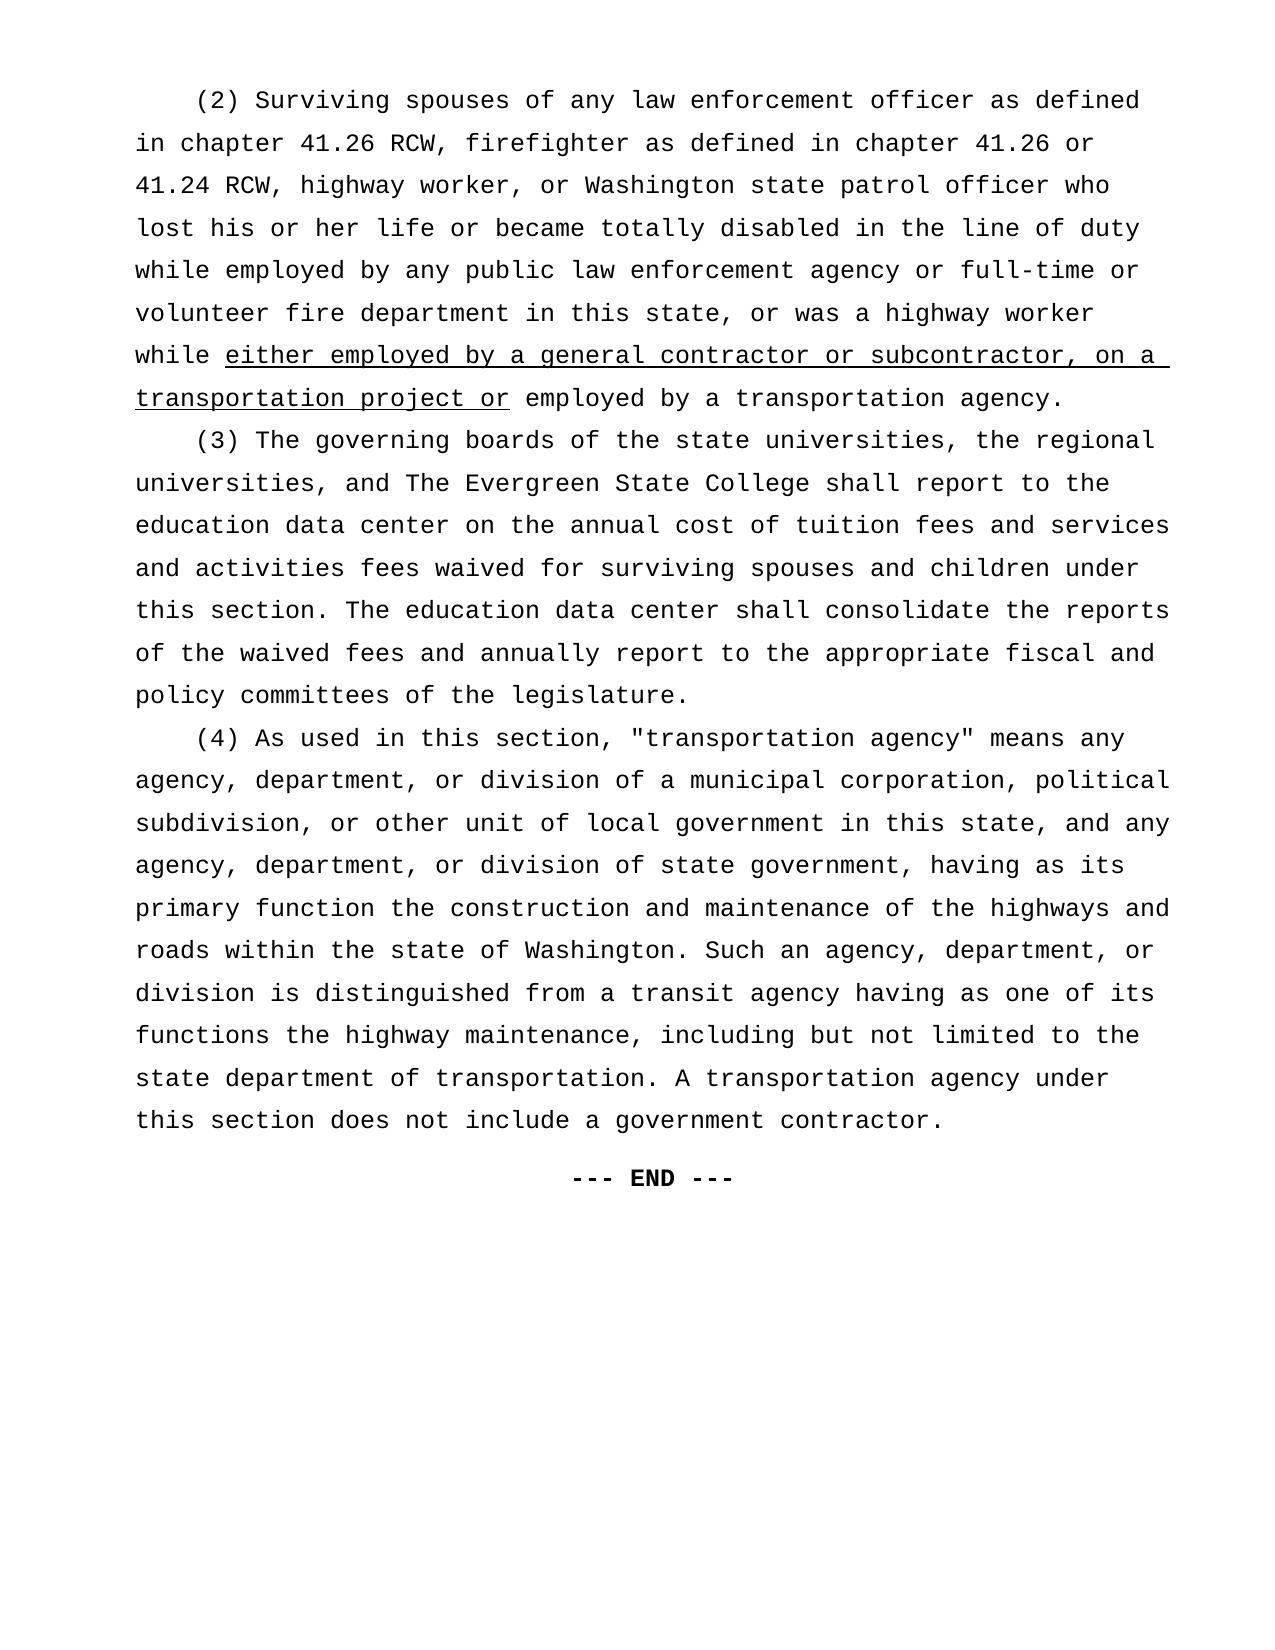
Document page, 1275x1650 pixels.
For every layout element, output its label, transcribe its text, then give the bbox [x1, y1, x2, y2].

text (3) The governing boards of the state universities, the regional universities, and The Evergreen State College shall report to the education data center on the annual cost of tuition fees and services and activities fees waived for surviving spouses and children under this section. The education data center shall consolidate the reports of the waived fees and annually report to the appropriate fiscal and policy committees of the legislature. [135, 415, 1170, 712]
text (4) As used in this section, "transportation agency" means any agency, department, or division of a municipal corporation, political subdivision, or other unit of local government in this state, and any agency, department, or division of state government, having as its primary function the construction and maintenance of the highways and roads within the state of Washington. Such an agency, department, or division is distinguished from a transit agency having as one of its functions the highway maintenance, including but not limited to the state department of transportation. A transportation agency under this section does not include a government contractor. [135, 712, 1170, 1137]
text (2) Surviving spouses of any law enforcement officer as defined in chapter 41.26 RCW, firefighter as defined in chapter 41.26 or 41.24 RCW, highway worker, or Washington state patrol officer who lost his or her life or became totally disabled in the line of duty while employed by any public law enforcement agency or full-time or volunteer fire department in this state, or was a highway worker while either employed by a general contractor or subcontractor, on a transportation project or employed by a transportation agency. [135, 75, 1170, 415]
text --- END --- [135, 1166, 1170, 1194]
